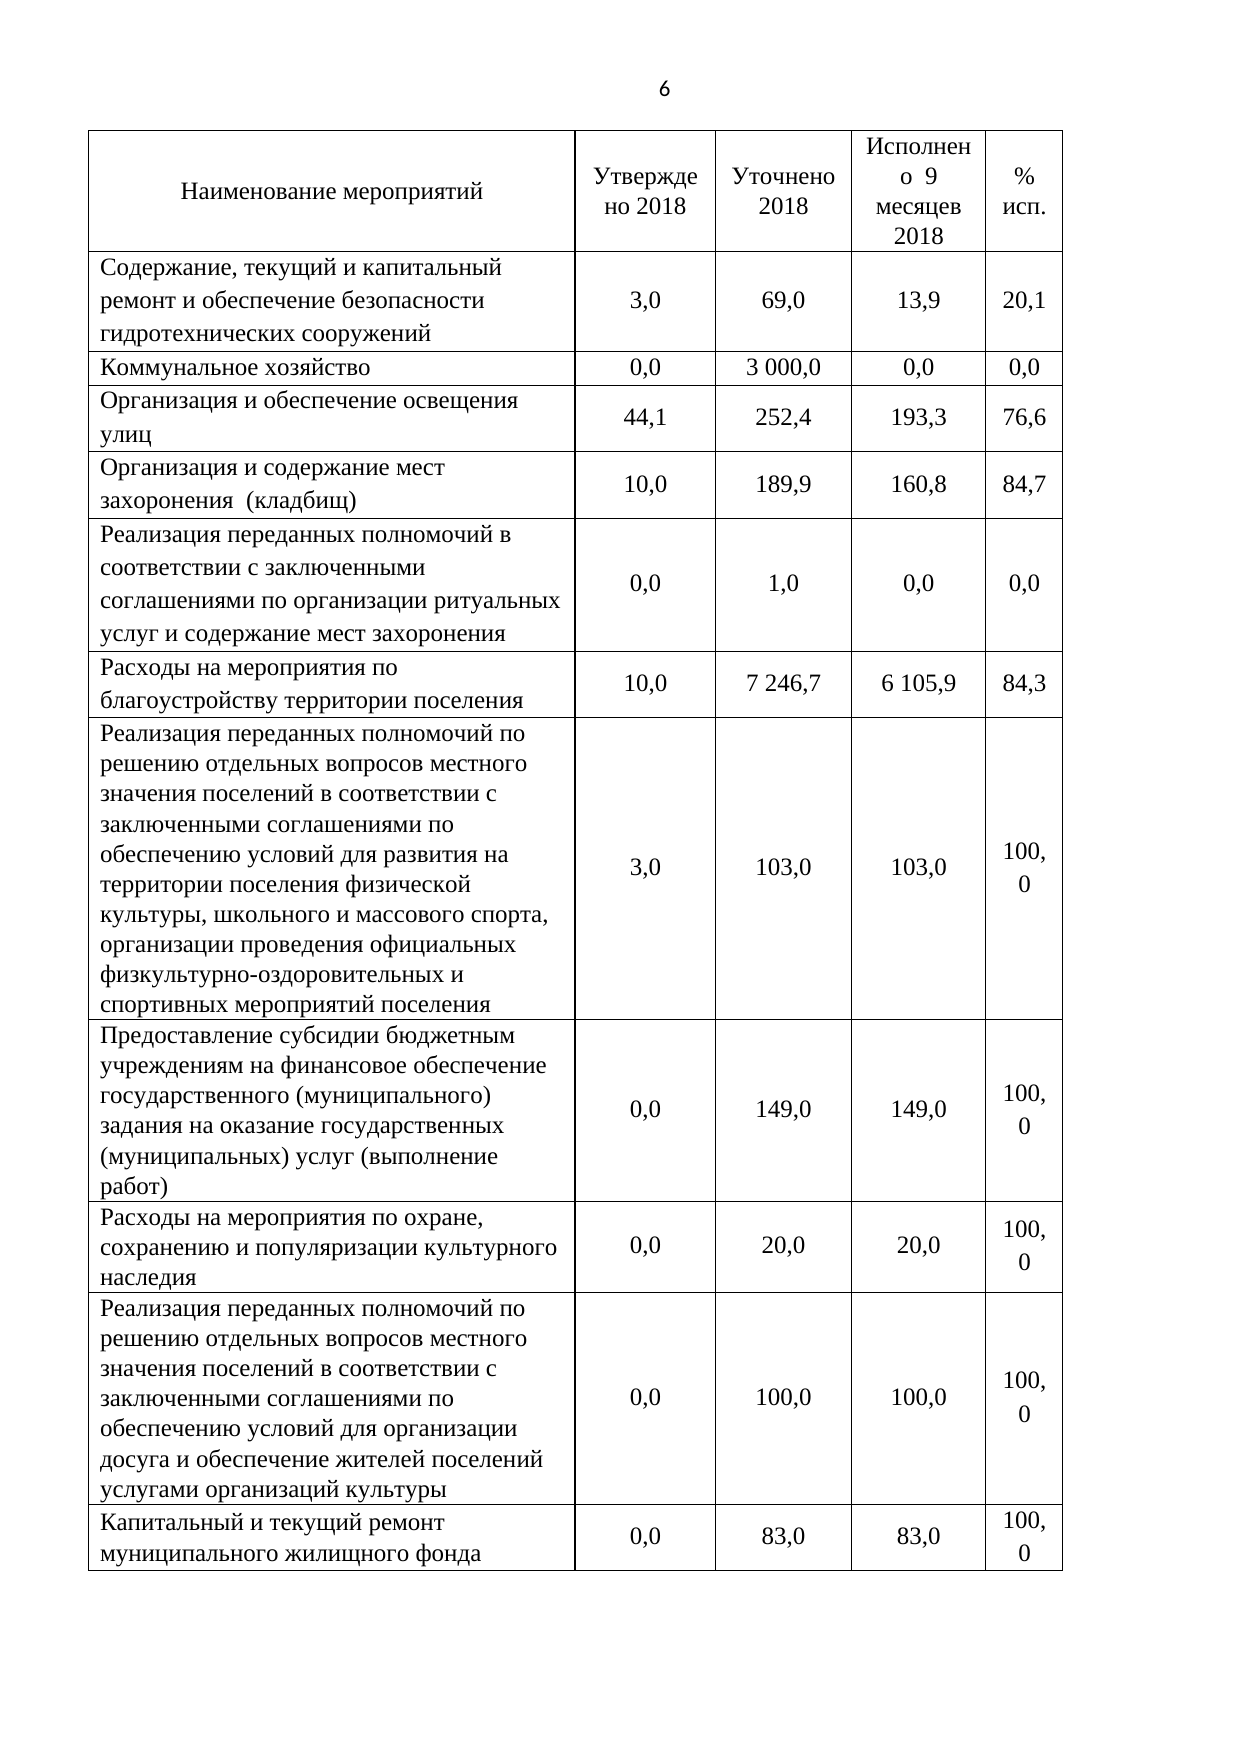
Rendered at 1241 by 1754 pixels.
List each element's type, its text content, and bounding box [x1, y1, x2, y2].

table_cell Содержание, текущий и капитальный ремонт и обеспечение безопасности гидротехнических сооружений [89, 252, 574, 351]
table_cell 100,0 [986, 1505, 1062, 1570]
table_cell Организация и обеспечение освещения улиц [89, 386, 574, 451]
table_cell 13,9 [852, 252, 985, 351]
table_cell Коммунальное хозяйство [89, 352, 574, 384]
table_cell Реализация переданных полномочий по решению отдельных вопросов местного значения поселений в соответствии с заключенными соглашениями по обеспечению условий для развития на территории поселения физической культуры, школьного и массового спорта, организации проведения официальных физкультурно-оздоровительных и спортивных мероприятий поселения [89, 718, 574, 1019]
table_cell 100,0 [716, 1293, 851, 1504]
table_cell Реализация переданных полномочий в соответствии с заключенными соглашениями по организации ритуальных услуг и содержание мест захоронения [89, 519, 574, 651]
table_cell 10,0 [576, 452, 715, 518]
table_cell Организация и содержание мест захоронения (кладбищ) [89, 452, 574, 518]
table_cell 100,0 [986, 1020, 1062, 1201]
table_cell 0,0 [576, 1505, 715, 1570]
table_header Уточнено 2018 [716, 131, 851, 251]
table_cell 0,0 [576, 519, 715, 651]
table_cell 20,0 [852, 1202, 985, 1292]
table_header Наименование мероприятий [89, 131, 574, 251]
table_cell 83,0 [716, 1505, 851, 1570]
table_cell 0,0 [576, 1293, 715, 1504]
table_cell 6 105,9 [852, 652, 985, 717]
table_cell 83,0 [852, 1505, 985, 1570]
table_cell 0,0 [576, 1020, 715, 1201]
table_cell 103,0 [716, 718, 851, 1019]
table_cell 0,0 [576, 1202, 715, 1292]
table_cell 189,9 [716, 452, 851, 518]
table_cell 100,0 [852, 1293, 985, 1504]
table_cell 103,0 [852, 718, 985, 1019]
table_cell 7 246,7 [716, 652, 851, 717]
table_cell 0,0 [852, 352, 985, 384]
table_cell 149,0 [852, 1020, 985, 1201]
table_cell 0,0 [576, 352, 715, 384]
table_cell 84,3 [986, 652, 1062, 717]
table_cell Реализация переданных полномочий по решению отдельных вопросов местного значения поселений в соответствии с заключенными соглашениями по обеспечению условий для организации досуга и обеспечение жителей поселений услугами организаций культуры [89, 1293, 574, 1504]
table_cell 0,0 [986, 519, 1062, 651]
table_cell 252,4 [716, 386, 851, 451]
table_cell 149,0 [716, 1020, 851, 1201]
table_cell 1,0 [716, 519, 851, 651]
table_cell 160,8 [852, 452, 985, 518]
table_cell 100,0 [986, 1293, 1062, 1504]
table_cell 76,6 [986, 386, 1062, 451]
table_cell 44,1 [576, 386, 715, 451]
table_header Утверждено 2018 [576, 131, 715, 251]
table_header Исполнено 9 месяцев 2018 [852, 131, 985, 251]
table_header % исп. [986, 131, 1062, 251]
table_cell 20,1 [986, 252, 1062, 351]
table_cell 84,7 [986, 452, 1062, 518]
table_cell 3 000,0 [716, 352, 851, 384]
table_cell 10,0 [576, 652, 715, 717]
table_cell 193,3 [852, 386, 985, 451]
table_cell 100,0 [986, 718, 1062, 1019]
table_cell Расходы на мероприятия по благоустройству территории поселения [89, 652, 574, 717]
table_cell Капитальный и текущий ремонт муниципального жилищного фонда [89, 1505, 574, 1570]
table_cell 0,0 [986, 352, 1062, 384]
table_cell 69,0 [716, 252, 851, 351]
table_cell 3,0 [576, 252, 715, 351]
table_cell 20,0 [716, 1202, 851, 1292]
table_cell Предоставление субсидии бюджетным учреждениям на финансовое обеспечение государственного (муниципального) задания на оказание государственных (муниципальных) услуг (выполнение работ) [89, 1020, 574, 1201]
table_cell 3,0 [576, 718, 715, 1019]
table_cell 100,0 [986, 1202, 1062, 1292]
table_cell Расходы на мероприятия по охране, сохранению и популяризации культурного наследия [89, 1202, 574, 1292]
table_cell 0,0 [852, 519, 985, 651]
